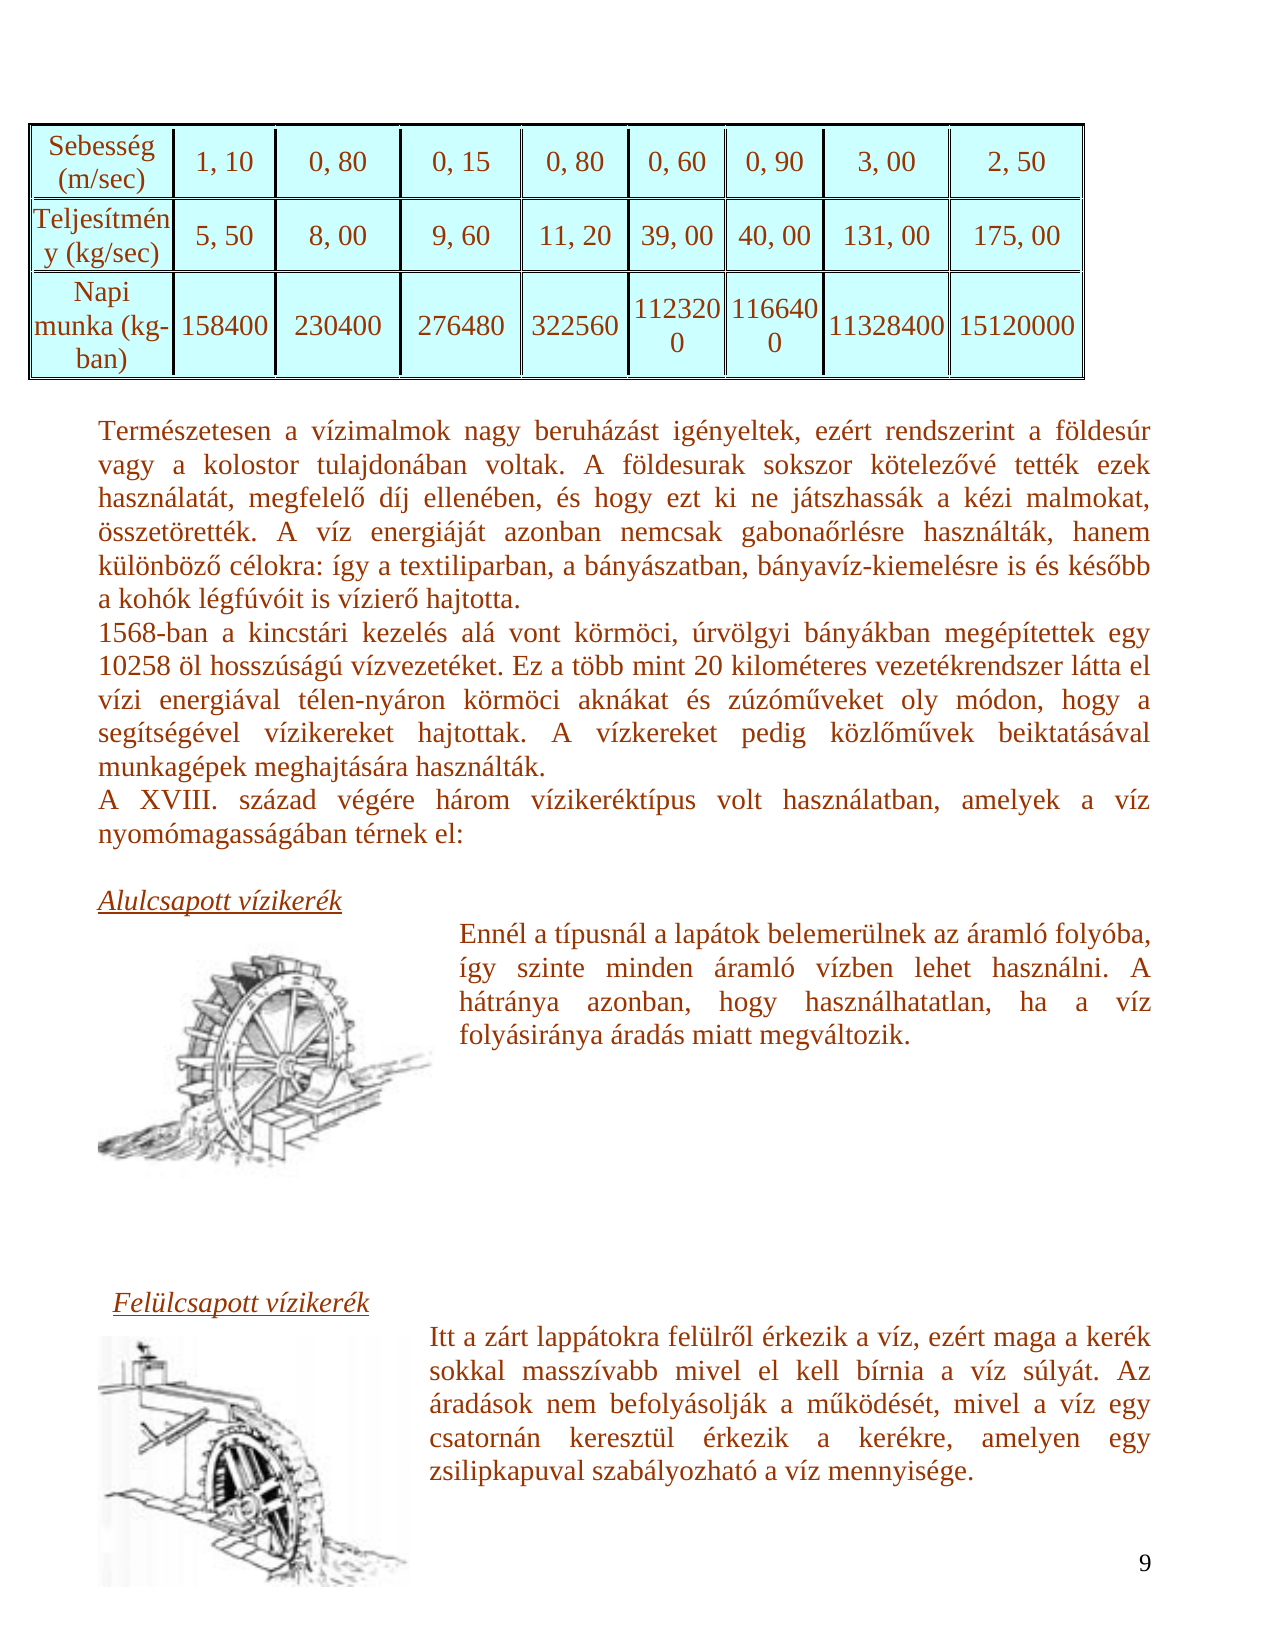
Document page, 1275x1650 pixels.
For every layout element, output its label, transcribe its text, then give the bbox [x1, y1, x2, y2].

table_cell 11, 20 [523, 200, 627, 270]
table_cell 15120000 [950, 270, 1083, 377]
table_cell 1123200 [628, 273, 726, 377]
table_cell Sebesség (m/sec) [32, 126, 173, 196]
table_cell 0, 80 [275, 125, 400, 196]
table_cell 3, 00 [823, 126, 949, 196]
table_cell Teljesítmény (kg/sec) [32, 196, 172, 270]
table_cell 175, 00 [951, 196, 1082, 270]
table_cell 276480 [400, 273, 522, 377]
table_cell 2, 50 [950, 126, 1082, 196]
table_cell 11328400 [823, 273, 949, 377]
picture [97, 927, 440, 1178]
text Természetesen a vízimalmok nagy beruházást igényeltek, ezért rendszerint a földesúr vagy a kolostor tulajdonában voltak. A földesurak sokszor kötelezővé tették ezek használatát, megfelelő díj ellenében, és hogy ezt ki ne játszhassák a kézi malmokat, összetörették. A víz energiáját azonban nemcsak gabonaőrlésre használták, hanem különböző célokra: így a textiliparban, a bányászatban, bányavíz-kiemelésre is és később a kohók légfúvóit is vízierő hajtotta. [98, 413, 1152, 615]
text Felülcsapott vízikerék [98, 1252, 1152, 1319]
table_cell 39, 00 [630, 200, 724, 270]
table_cell 1166400 [726, 273, 823, 377]
table_cell 322560 [522, 273, 628, 377]
text Alulcsapott vízikerék [98, 883, 1152, 917]
text Ennél a típusnál a lapátok belemerülnek az áramló folyóba, így szinte minden áramló vízben lehet használni. A hátránya azonban, hogy használhatatlan, ha a víz folyásiránya áradás miatt megváltozik. [98, 917, 1152, 1051]
table_cell 5, 50 [175, 200, 274, 270]
text Itt a zárt lappátokra felülről érkezik a víz, ezért maga a kerék sokkal masszívabb mivel el kell bírnia a víz súlyát. Az áradások nem befolyásolják a működését, mivel a víz egy csatornán keresztül érkezik a kerékre, amelyen egy zsilipkapuval szabályozható a víz mennyisége. [98, 1319, 1152, 1487]
table_cell 0, 80 [522, 125, 628, 196]
table_cell 8, 00 [277, 200, 399, 270]
table_cell 230400 [275, 273, 400, 377]
table_cell 158400 [173, 273, 275, 377]
table_cell 0, 15 [400, 126, 522, 196]
text A XVIII. század végére három vízikeréktípus volt használatban, amelyek a víz nyomómagasságában térnek el: [98, 782, 1152, 849]
table_cell Napi munka (kg-ban) [30, 270, 173, 377]
table_cell 131, 00 [825, 200, 948, 270]
table_cell 9, 60 [402, 200, 520, 270]
table_cell 40, 00 [727, 200, 822, 270]
text 1568-ban a kincstári kezelés alá vont körmöci, úrvölgyi bányákban megépítettek egy 10258 öl hosszúságú vízvezetéket. Ez a több mint 20 kilométeres vezetékrendszer látta el vízi energiával télen-nyáron körmöci aknákat és zúzóműveket oly módon, hogy a segítségével vízikereket hajtottak. A vízkereket pedig közlőművek beiktatásával munkagépek meghajtására használták. [98, 615, 1152, 782]
table_cell 0, 60 [628, 126, 726, 196]
table_cell 0, 90 [726, 126, 823, 196]
table_cell 1, 10 [173, 126, 275, 196]
picture [97, 1336, 411, 1587]
